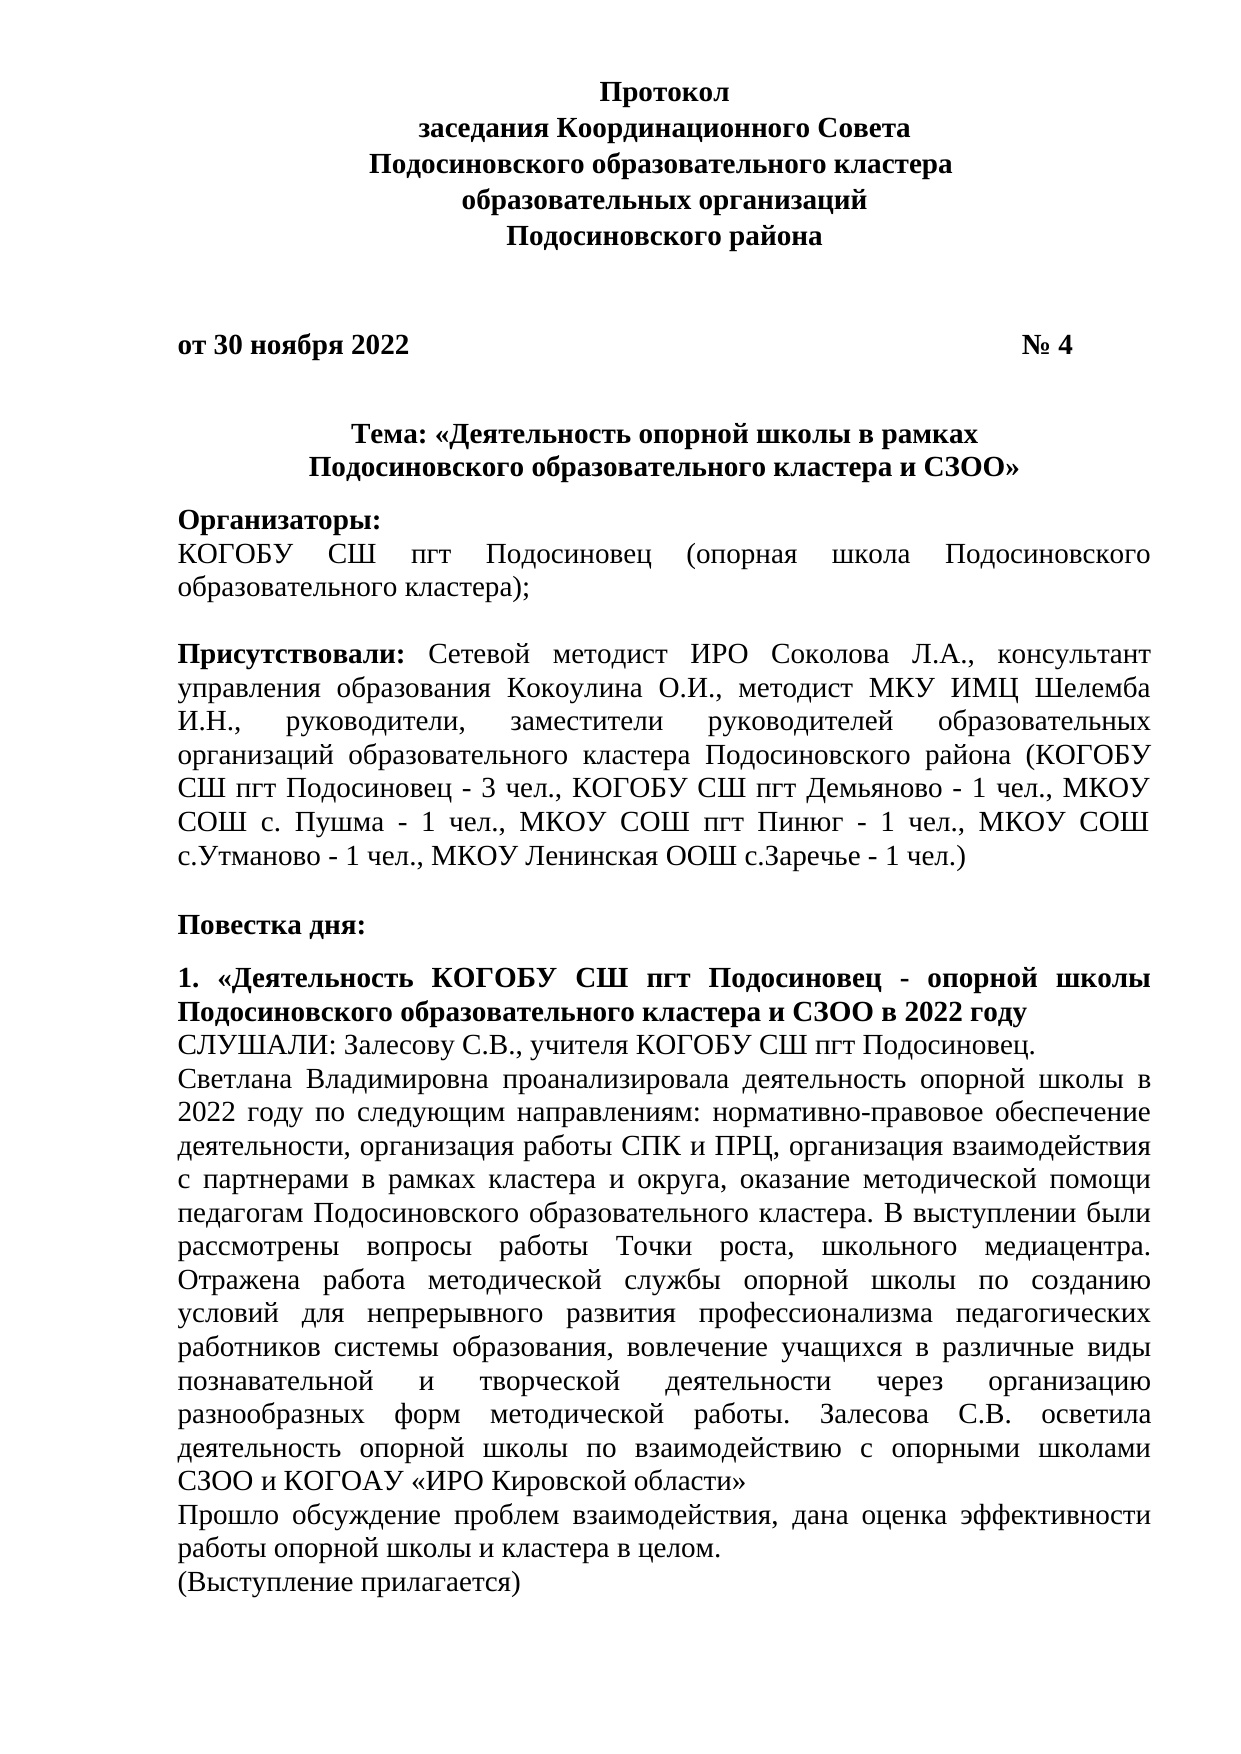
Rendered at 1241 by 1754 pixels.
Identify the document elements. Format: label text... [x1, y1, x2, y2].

text (Выступление прилагается) [177, 1564, 1152, 1597]
text 1. «Деятельность КОГОБУ СШ пгт Подосиновец - опорной школы Подосиновского образовательного кластера и СЗОО в 2022 году [177, 960, 1152, 1027]
text Подосиновского района [177, 218, 1152, 252]
text от 30 ноября 2022 № 4 [177, 327, 1152, 360]
text Подосиновского образовательного кластера и СЗОО» [177, 449, 1152, 483]
text Организаторы: КОГОБУ СШ пгт Подосиновец (опорная школа Подосиновского образовательного кластера); [177, 502, 1152, 603]
text заседания Координационного Совета [177, 110, 1152, 143]
text Повестка дня: [177, 871, 1152, 941]
text Светлана Владимировна проанализировала деятельность опорной школы в 2022 году по следующим направлениям: нормативно-правовое обеспечение деятельности, организация работы СПК и ПРЦ, организация взаимодействия с партнерами в рамках кластера и округа, оказание методической помощи педагогам Подосиновского образовательного кластера. В выступлении были рассмотрены вопросы работы Точки роста, школьного медиацентра. Отражена работа методической службы опорной школы по созданию условий для непрерывного развития профессионализма педагогических работников системы образования, вовлечение учащихся в различные виды познавательной и творческой деятельности через организацию разнообразных форм методической работы. Залесова С.В. осветила деятельность опорной школы по взаимодействию с опорными школами СЗОО и КОГОАУ «ИРО Кировской области» [177, 1061, 1152, 1497]
text Протокол [177, 74, 1152, 107]
text Присутствовали: Сетевой методист ИРО Соколова Л.А., консультант управления образования Кокоулина О.И., методист МКУ ИМЦ Шелемба И.Н., руководители, заместители руководителей образовательных организаций образовательного кластера Подосиновского района (КОГОБУ СШ пгт Подосиновец - 3 чел., КОГОБУ СШ пгт Демьяново - 1 чел., МКОУ СОШ с. Пушма - 1 чел., МКОУ СОШ пгт Пинюг - 1 чел., МКОУ СОШ с.Утманово - 1 чел., МКОУ Ленинская ООШ с.Заречье - 1 чел.) [177, 636, 1152, 871]
text Тема: «Деятельность опорной школы в рамках [177, 416, 1152, 449]
text Прошло обсуждение проблем взаимодействия, дана оценка эффективности работы опорной школы и кластера в целом. [177, 1497, 1152, 1564]
text Подосиновского образовательного кластера образовательных организаций [177, 146, 1152, 216]
text СЛУШАЛИ: Залесову С.В., учителя КОГОБУ СШ пгт Подосиновец. [177, 1027, 1152, 1061]
